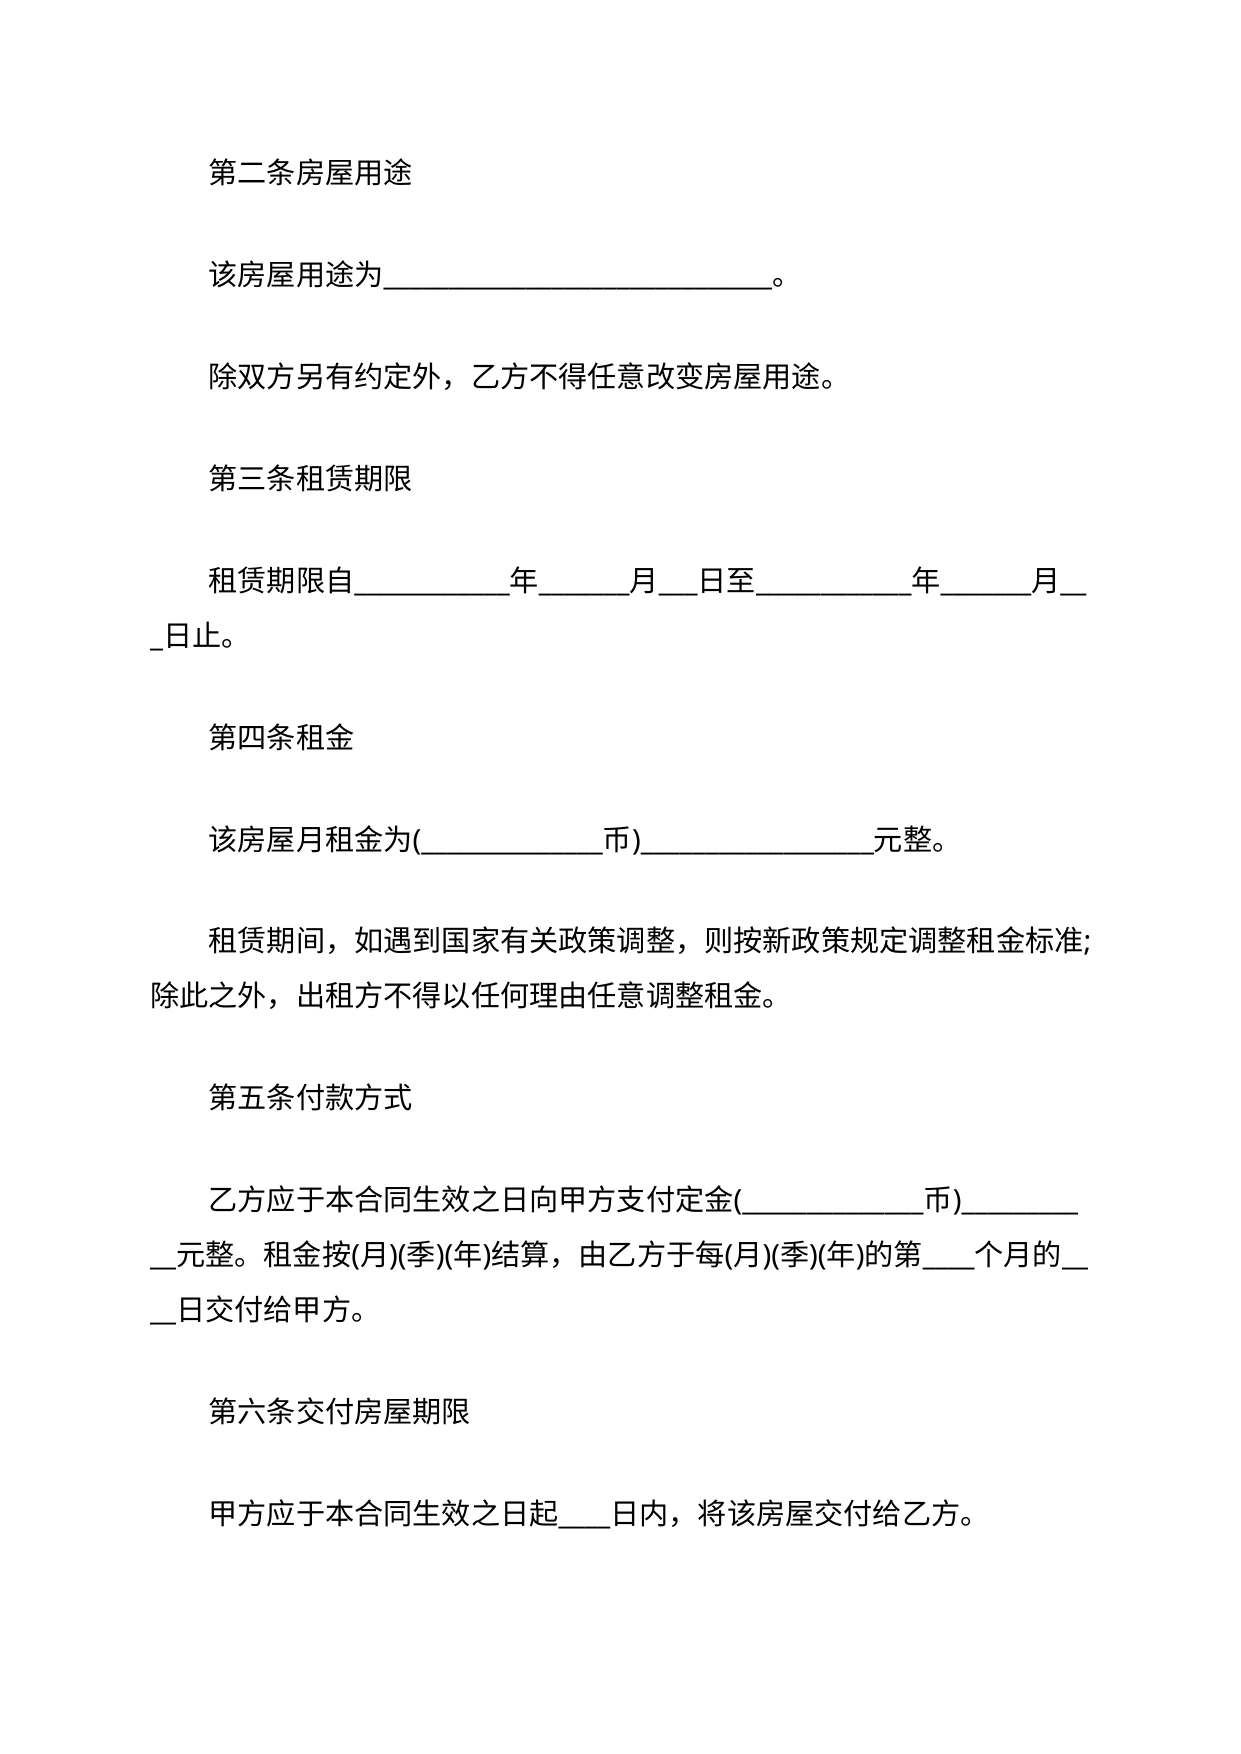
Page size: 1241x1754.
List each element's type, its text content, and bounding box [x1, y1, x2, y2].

text 甲方应于本合同生效之日起____日内，将该房屋交付给乙方。 [150, 1490, 1090, 1533]
text 第三条租赁期限 [150, 456, 1090, 498]
text 该房屋用途为______________________________。 [150, 252, 1090, 294]
text 租赁期间，如遇到国家有关政策调整，则按新政策规定调整租金标准;除此之外，出租方不得以任何理由任意调整租金。 [150, 918, 1090, 1015]
text 除双方另有约定外，乙方不得任意改变房屋用途。 [150, 354, 1090, 396]
text 第五条付款方式 [150, 1075, 1090, 1117]
text 第六条交付房屋期限 [150, 1388, 1090, 1431]
text 该房屋月租金为(______________币)__________________元整。 [150, 816, 1090, 858]
text 第二条房屋用途 [150, 150, 1090, 192]
text 租赁期限自____________年_______月___日至____________年_______月___日止。 [150, 557, 1090, 655]
text 乙方应于本合同生效之日向甲方支付定金(______________币)___________元整。租金按(月)(季)(年)结算，由乙方于每(月)(季)(年)的第____个月的____日交付给甲方。 [150, 1177, 1090, 1329]
text 第四条租金 [150, 714, 1090, 757]
